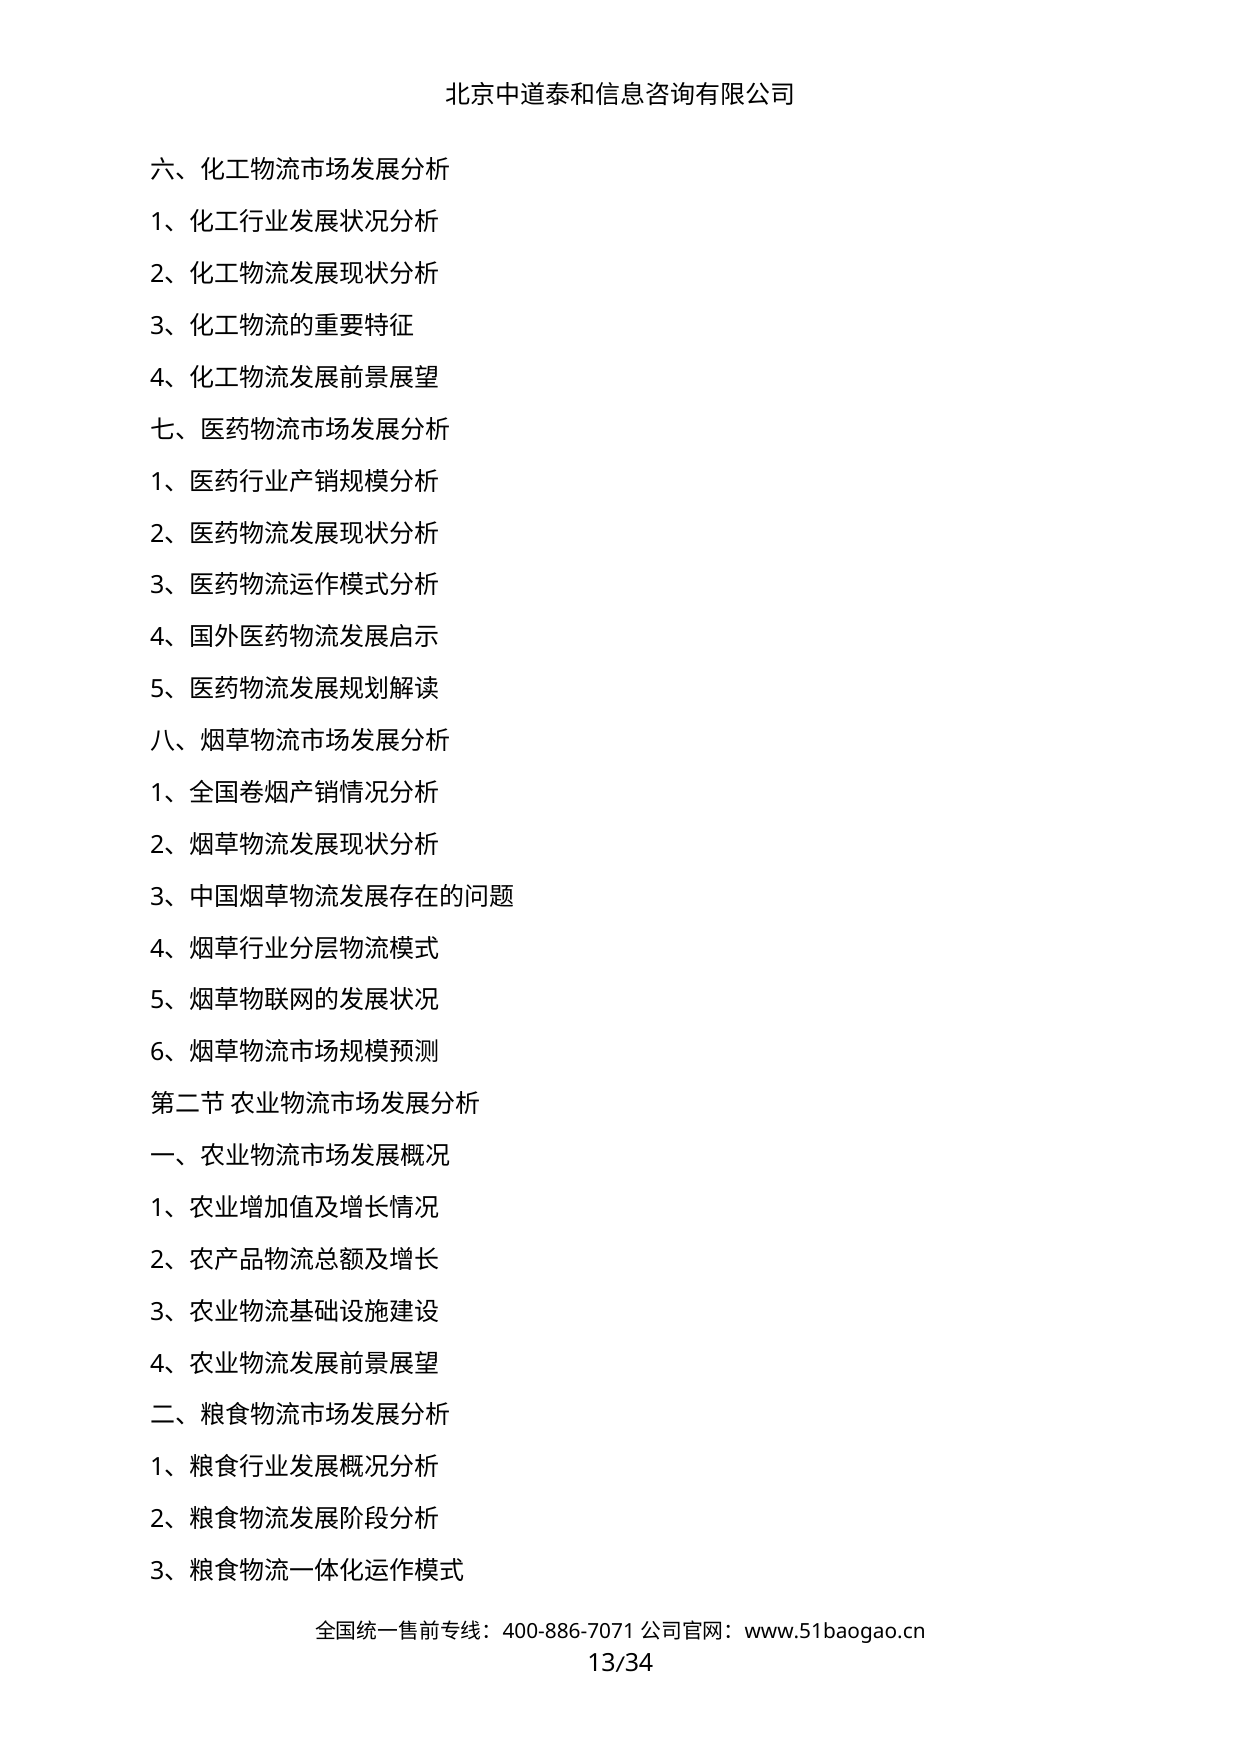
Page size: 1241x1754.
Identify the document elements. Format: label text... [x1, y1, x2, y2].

text 八、烟草物流市场发展分析 [150, 721, 1090, 757]
text 七、医药物流市场发展分析 [150, 409, 1090, 446]
text 2、医药物流发展现状分析 [150, 513, 1090, 549]
text 一、农业物流市场发展概况 [150, 1136, 1090, 1172]
text 4、烟草行业分层物流模式 [150, 928, 1090, 964]
text 1、化工行业发展状况分析 [150, 202, 1090, 238]
text 1、全国卷烟产销情况分析 [150, 772, 1090, 809]
text 六、化工物流市场发展分析 [150, 150, 1090, 186]
text 4、农业物流发展前景展望 [150, 1343, 1090, 1379]
text 二、粮食物流市场发展分析 [150, 1395, 1090, 1431]
text 5、烟草物联网的发展状况 [150, 980, 1090, 1016]
text 2、烟草物流发展现状分析 [150, 824, 1090, 861]
text 6、烟草物流市场规模预测 [150, 1032, 1090, 1068]
text 5、医药物流发展规划解读 [150, 669, 1090, 705]
text 1、农业增加值及增长情况 [150, 1187, 1090, 1224]
text 3、农业物流基础设施建设 [150, 1291, 1090, 1327]
text 3、医药物流运作模式分析 [150, 565, 1090, 601]
text 1、医药行业产销规模分析 [150, 461, 1090, 497]
text 3、中国烟草物流发展存在的问题 [150, 876, 1090, 912]
text 3、化工物流的重要特征 [150, 306, 1090, 342]
text 2、化工物流发展现状分析 [150, 254, 1090, 290]
text 3、粮食物流一体化运作模式 [150, 1551, 1090, 1587]
text 2、农产品物流总额及增长 [150, 1239, 1090, 1276]
text 4、化工物流发展前景展望 [150, 357, 1090, 394]
text 4、国外医药物流发展启示 [150, 617, 1090, 653]
text 第二节 农业物流市场发展分析 [150, 1084, 1090, 1120]
text 2、粮食物流发展阶段分析 [150, 1499, 1090, 1535]
text 1、粮食行业发展概况分析 [150, 1447, 1090, 1483]
